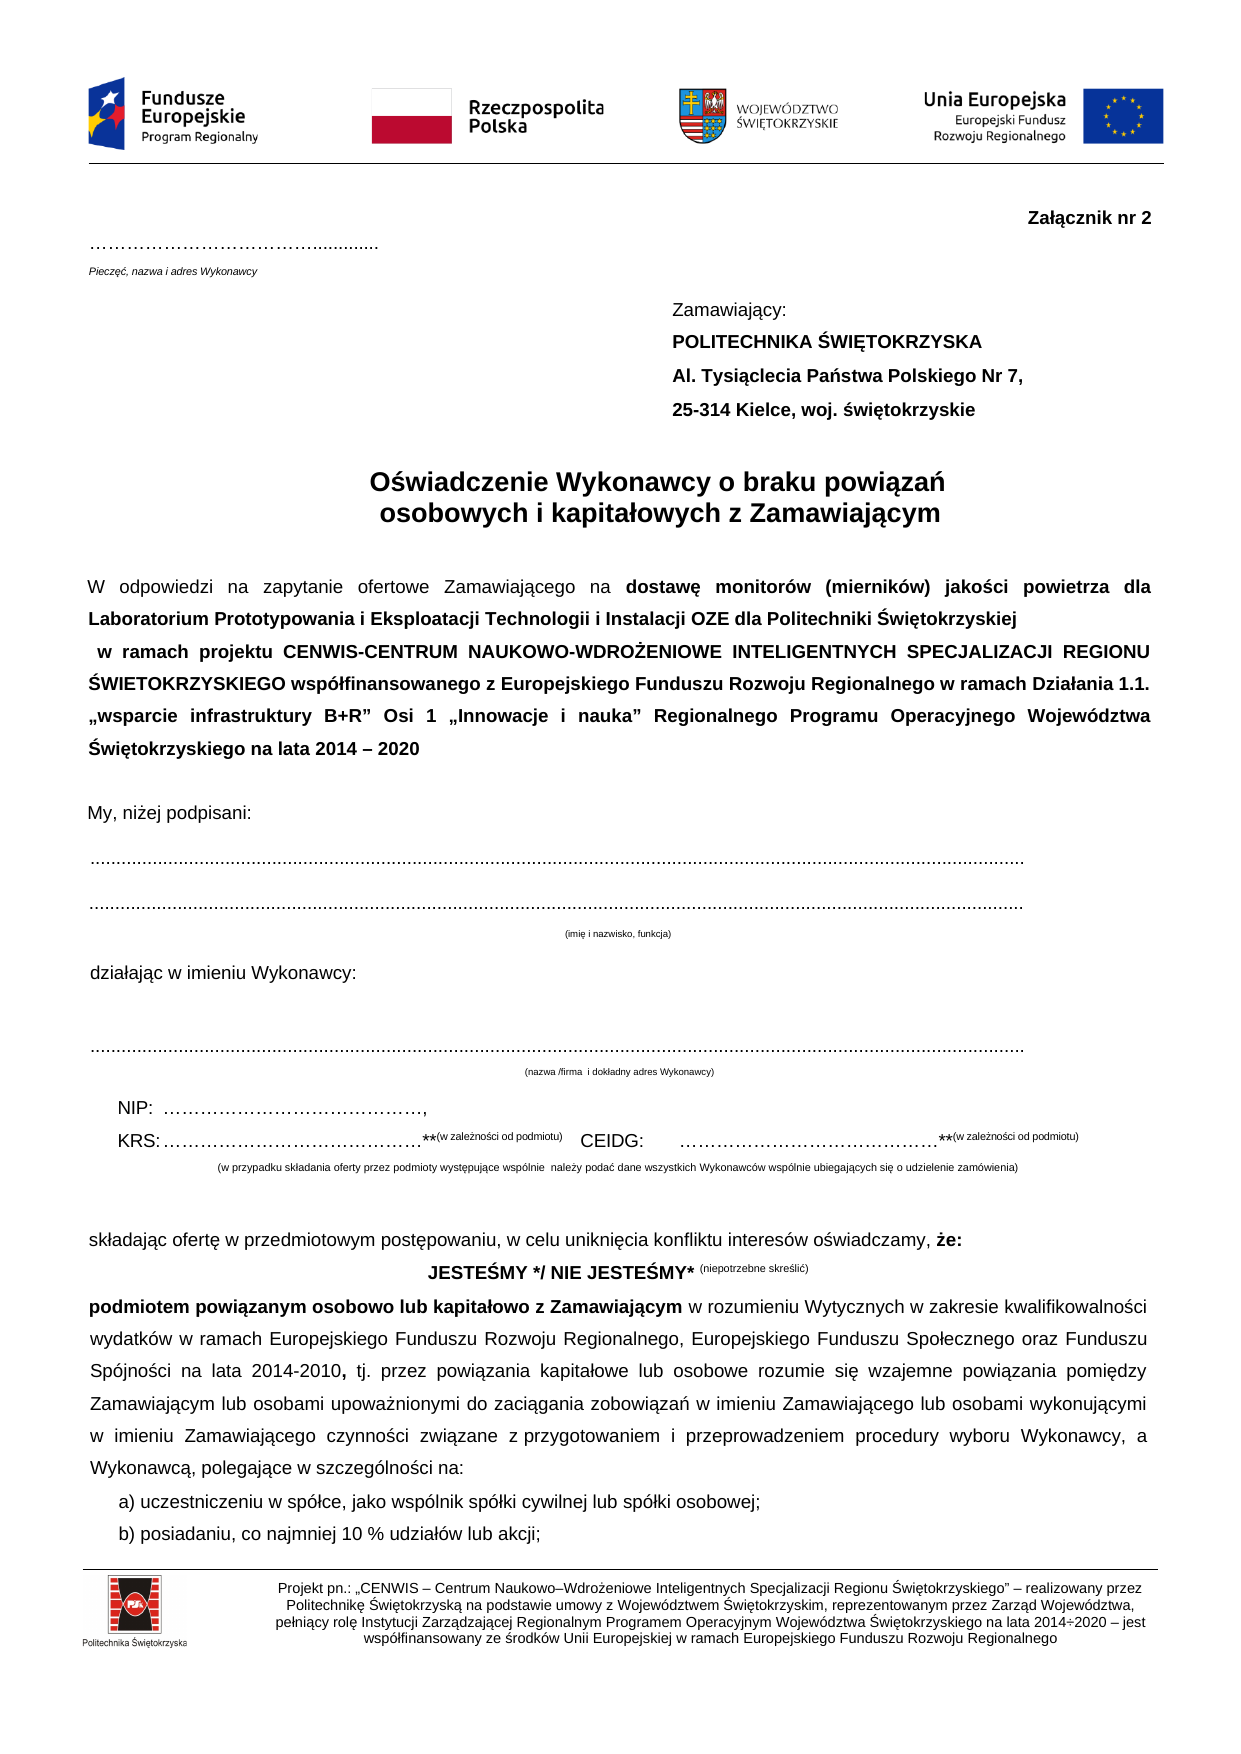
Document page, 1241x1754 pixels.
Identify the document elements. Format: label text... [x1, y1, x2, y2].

text składając ofertę w przedmiotowym postępowaniu, w celu uniknięcia konfliktu interesów oświadczamy, że: [89, 1229, 1147, 1250]
list b) posiadaniu, co najmniej 10 % udziałów lub akcji; [118, 1523, 1152, 1544]
text KRS: ……………………………………**(w zależności od podmiotu) CEIDG: ……………………………………**(w zależności od podmiotu) [117, 1130, 1152, 1152]
text ………………………………............. [89, 232, 1152, 253]
text (w przypadku składania oferty przez podmioty występujące wspólnie należy podać dane wszystkich Wykonawców wspólnie ubiegających się o udzielenie zamówienia) [89, 1164, 1147, 1183]
list osobowych i kapitałowych z Zamawiającym [164, 497, 1156, 528]
text My, niżej podpisani: [87, 802, 1152, 823]
picture [371, 77, 604, 150]
text podmiotem powiązanym osobowo lub kapitałowo z Zamawiającym w rozumieniu Wytycznych w zakresie kwalifikowalności wydatków w ramach Europejskiego Funduszu Rozwoju Regionalnego, Europejskiego Funduszu Społecznego oraz Funduszu Spójności na lata 2014-2010, tj. przez powiązania kapitałowe lub osobowe rozumie się wzajemne powiązania pomiędzy Zamawiającym lub osobami upoważnionymi do zaciągania zobowiązań w imieniu Zamawiającego lub osobami wykonującymi w imieniu Zamawiającego czynności związane z przygotowaniem i przeprowadzeniem procedury wyboru Wykonawcy, a Wykonawcą, polegające w szczególności na: [89, 1296, 1147, 1479]
picture [82, 1575, 187, 1648]
text NIP: ……………………………………, [117, 1097, 1152, 1118]
text .................................................................................................................................................................................... [90, 1035, 1147, 1057]
text POLITECHNIKA ŚWIĘTOKRZYSKA [377, 331, 1152, 353]
text w ramach projektu CENWIS-CENTRUM NAUKOWO-WDROŻENIOWE INTELIGENTNYCH SPECJALIZACJI REGIONU ŚWIETOKRZYSKIEGO współfinansowanego z Europejskiego Funduszu Rozwoju Regionalnego w ramach Działania 1.1. „wsparcie infrastruktury B+R” Osi 1 „Innowacje i nauka” Regionalnego Programu Operacyjnego Województwa Świętokrzyskiego na lata 2014 – 2020 [87, 641, 1152, 759]
text .................................................................................................................................................................................... [90, 847, 1147, 868]
text Pieczęć, nazwa i adres Wykonawcy [89, 266, 1152, 287]
list Oświadczenie Wykonawcy o braku powiązań [164, 466, 1152, 497]
text działając w imieniu Wykonawcy: [90, 962, 1147, 984]
text (imię i nazwisko, funkcja) [89, 928, 1147, 947]
list Załącznik nr 2 [243, 207, 1152, 228]
text Zamawiający: [384, 299, 1154, 321]
list a) uczestniczeniu w spółce, jako wspólnik spółki cywilnej lub spółki osobowej; [118, 1491, 1152, 1512]
text 25-314 Kielce, woj. świętokrzyskie [377, 398, 1152, 420]
text W odpowiedzi na zapytanie ofertowe Zamawiającego na dostawę monitorów (mierników) jakości powietrza dla Laboratorium Prototypowania i Eksploatacji Technologii i Instalacji OZE dla Politechniki Świętokrzyskiej [87, 576, 1152, 630]
picture [924, 77, 1164, 150]
text JESTEŚMY */ NIE JESTEŚMY* (niepotrzebne skreślić) [89, 1262, 1147, 1284]
picture [679, 77, 838, 150]
text Al. Tysiąclecia Państwa Polskiego Nr 7, [377, 365, 1152, 386]
picture [88, 77, 258, 150]
text .................................................................................................................................................................................... [89, 892, 1147, 913]
